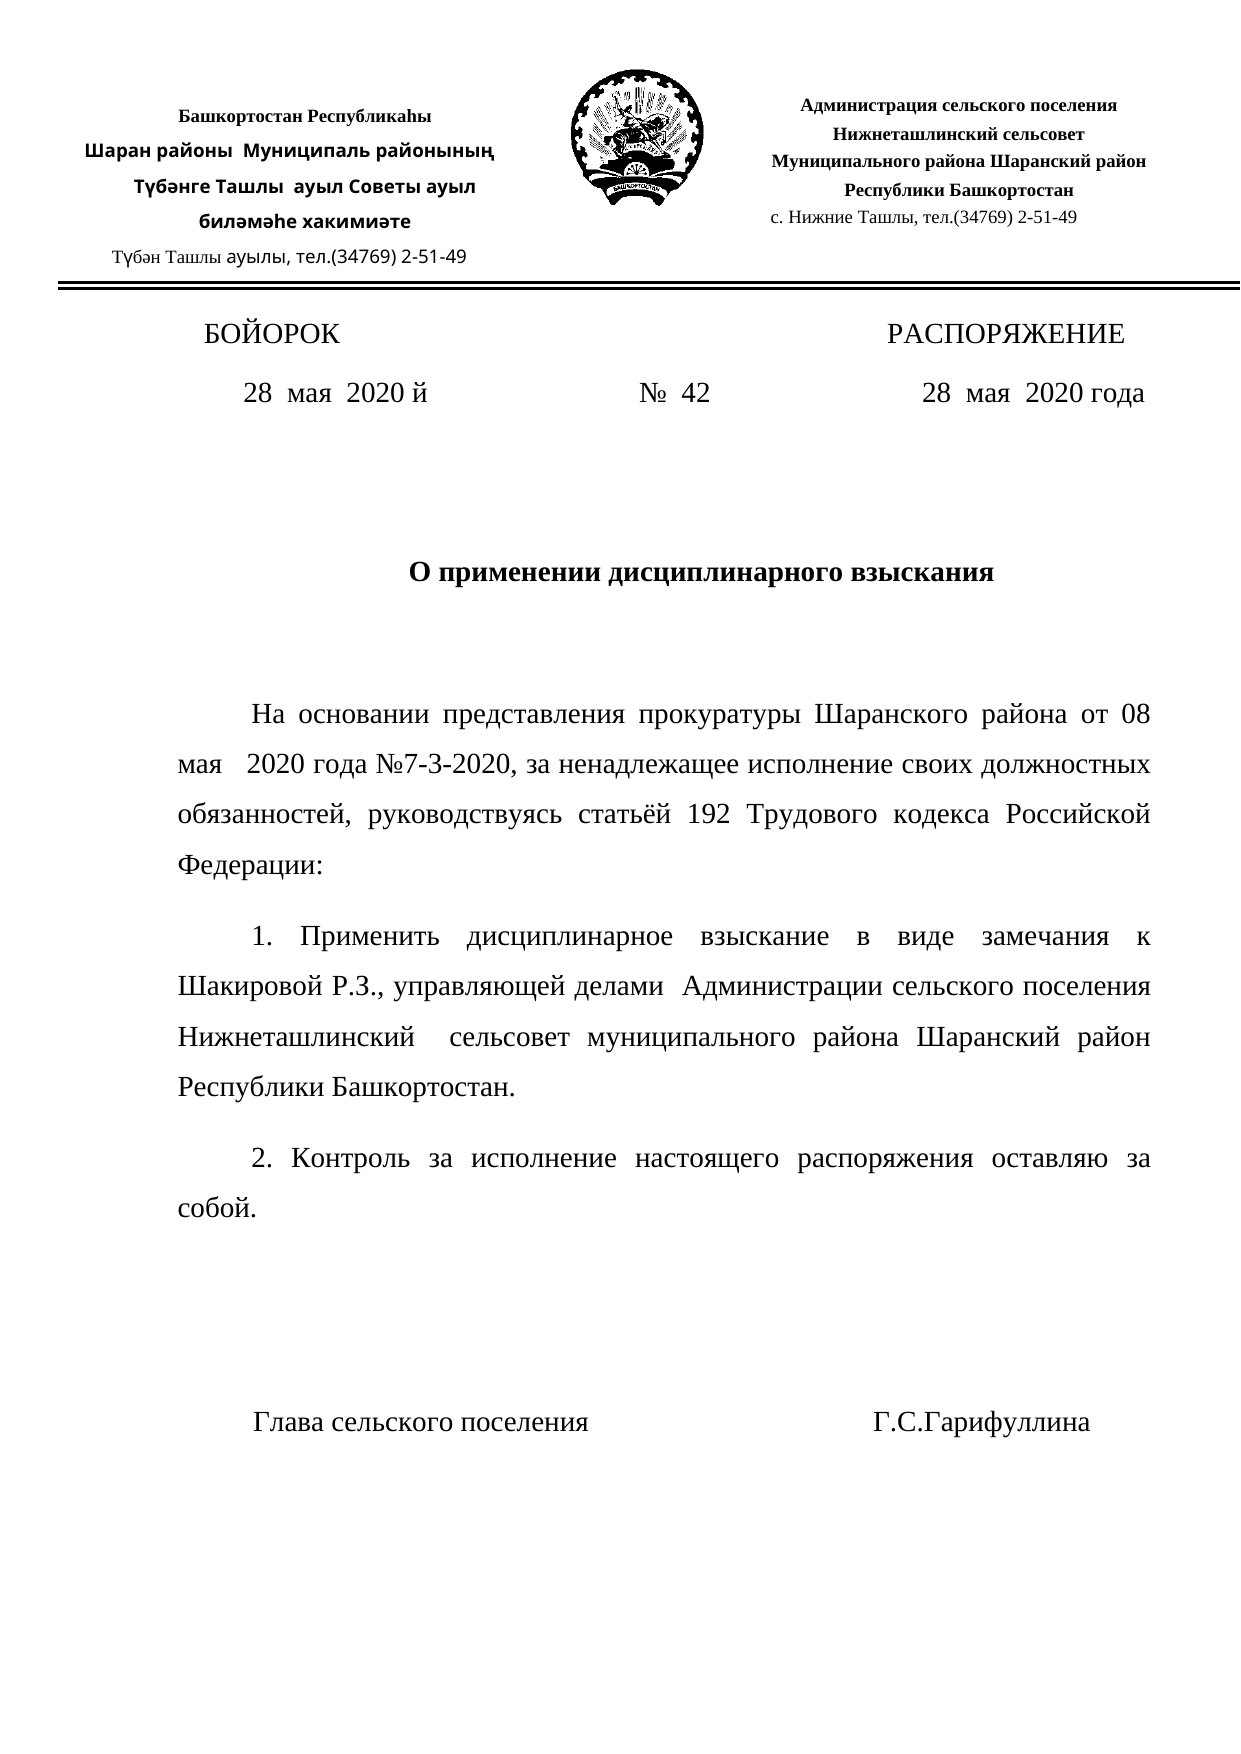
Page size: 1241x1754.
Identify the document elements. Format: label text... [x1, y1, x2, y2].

text 1. Применить дисциплинарное взыскание в виде замечания к Шакировой Р.З., управляющей делами Администрации сельского поселения Нижнеташлинский сельсовет муниципального района Шаранский район Республики Башкортостан. [177, 918, 1152, 1102]
table_header [552, 61, 721, 281]
table_header Башкортостан Республикаһы Шаран районы Муниципаль районының Түбәнге Ташлы ауыл Советы ауыл биләмәһе хакимиәте Түбән Ташлы ауылы, тел.(34769) 2-51-49 [58, 61, 552, 281]
table_header Администрация сельского поселения Нижнеташлинский сельсовет Муниципального района Шаранский район Республики Башкортостан с. Нижние Ташлы, тел.(34769) 2-51-49 [721, 61, 1240, 281]
picture [561, 61, 712, 213]
text БОЙОРОК РАСПОРЯЖЕНИЕ [177, 290, 1152, 350]
text 2. Контроль за исполнение настоящего распоряжения оставляю за собой. [177, 1140, 1152, 1224]
text О применении дисциплинарного взыскания [177, 554, 1152, 587]
text 28 мая 2020 й № 42 28 мая 2020 года [177, 376, 1152, 409]
text Глава сельского поселения Г.С.Гарифуллина [133, 1404, 1152, 1437]
text На основании представления прокуратуры Шаранского района от 08 мая 2020 года №7-3-2020, за ненадлежащее исполнение своих должностных обязанностей, руководствуясь статьёй 192 Трудового кодекса Российской Федерации: [177, 696, 1152, 880]
